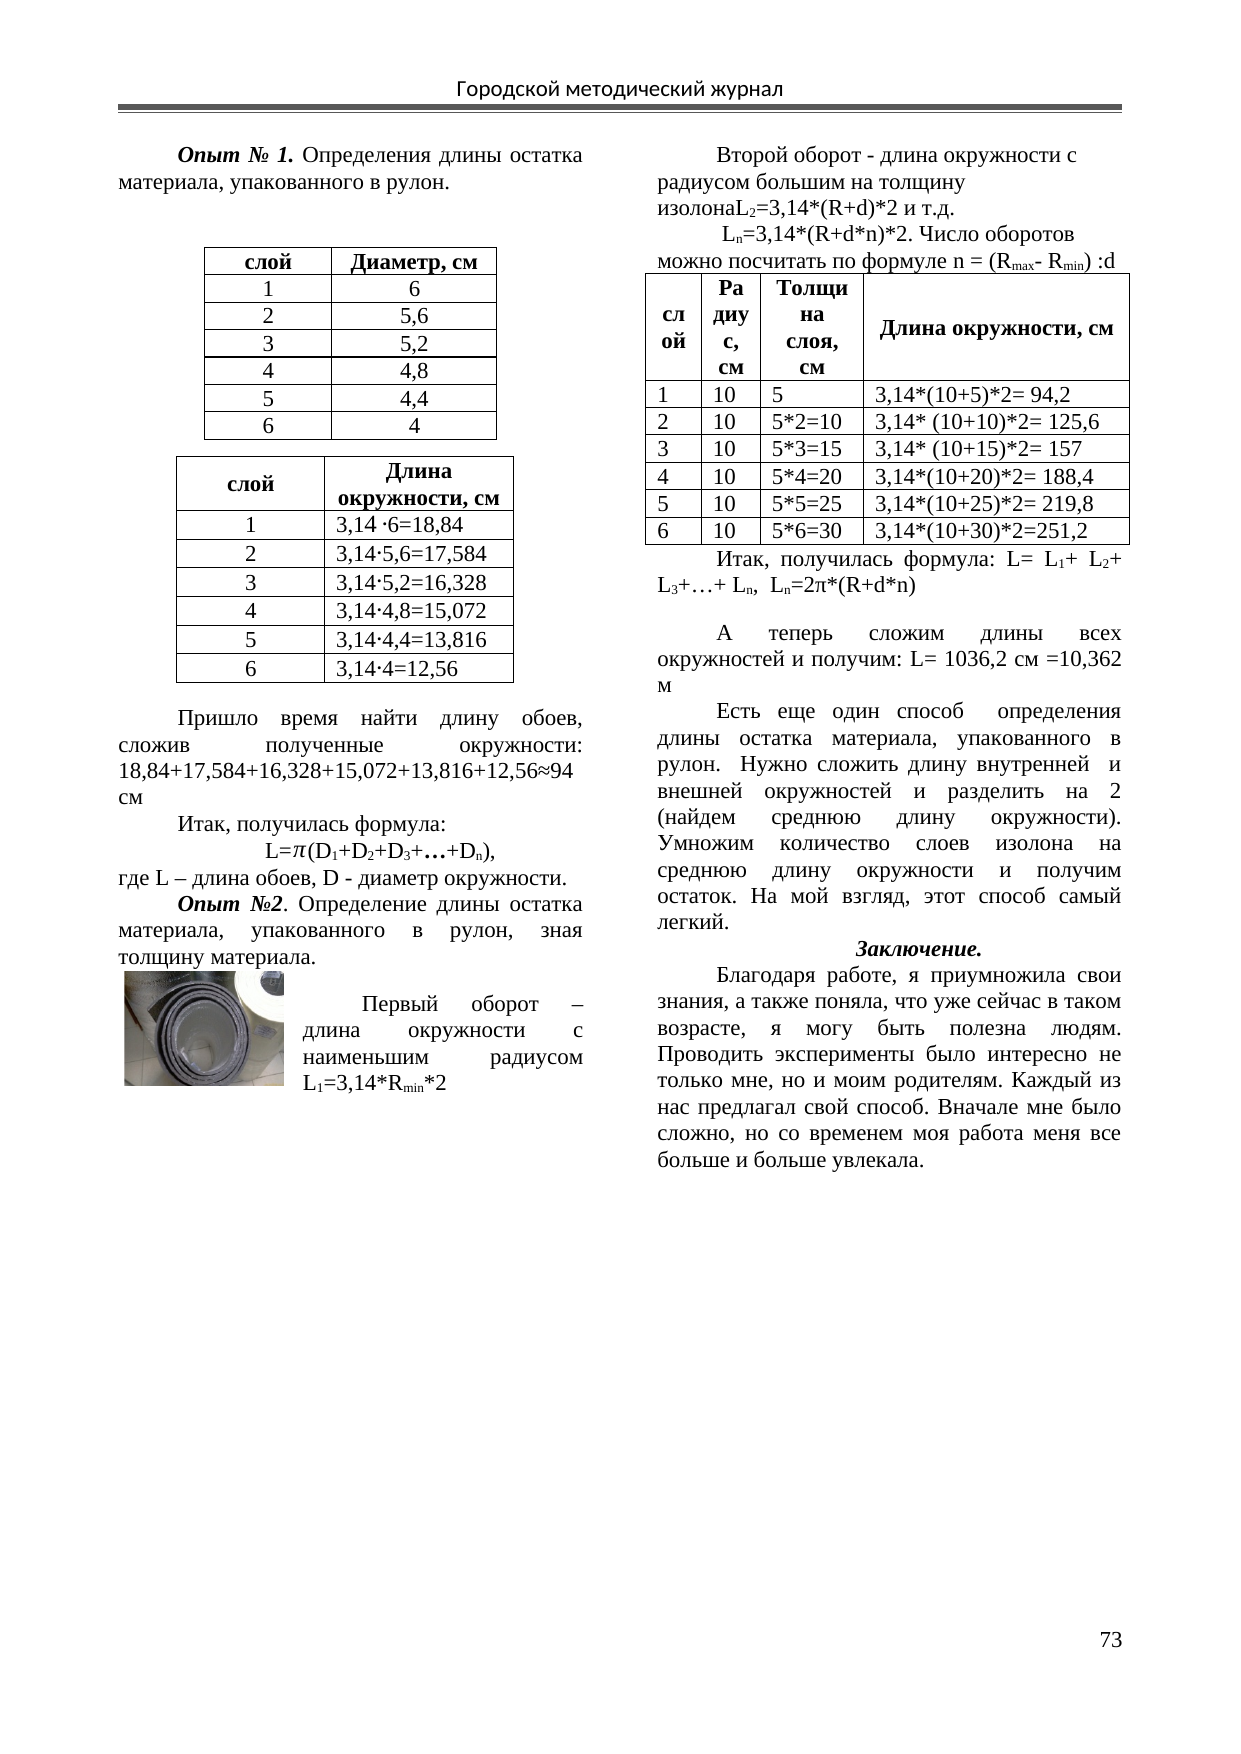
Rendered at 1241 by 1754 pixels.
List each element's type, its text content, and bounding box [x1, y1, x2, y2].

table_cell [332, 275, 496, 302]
text А теперь сложим длины всех окружностей и получим: L= 1036,2 см =10,362 м [657, 618, 1122, 698]
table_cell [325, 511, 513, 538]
text Пришло время найти длину обоев, сложив полученные окружности: 18,84+17,584+16,328+15,072+13,816+12,56≈94 см [118, 704, 583, 810]
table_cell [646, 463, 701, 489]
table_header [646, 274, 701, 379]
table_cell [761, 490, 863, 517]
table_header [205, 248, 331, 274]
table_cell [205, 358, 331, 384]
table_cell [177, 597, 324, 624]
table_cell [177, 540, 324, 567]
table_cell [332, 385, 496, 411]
text Заключение. [657, 935, 1122, 961]
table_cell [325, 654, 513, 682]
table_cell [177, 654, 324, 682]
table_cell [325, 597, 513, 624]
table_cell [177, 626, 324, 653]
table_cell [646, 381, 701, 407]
text L=(D1+D2+D3+…+Dn), [118, 836, 583, 864]
text Второй оборот - длина окружности с радиусом большим на толщину изолонаL2=3,14*(R+d)*2 и т.д. [657, 141, 1122, 220]
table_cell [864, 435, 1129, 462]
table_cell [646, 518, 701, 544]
text Опыт № 1. Определения длины остатка материала, упакованного в рулон. [118, 141, 583, 194]
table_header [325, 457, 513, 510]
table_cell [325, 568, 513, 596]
text Итак, получилась формула: [118, 810, 583, 836]
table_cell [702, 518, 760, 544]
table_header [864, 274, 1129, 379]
text Ln=3,14*(R+d*n)*2. Число оборотов можно посчитать по формуле n = (Rmax- Rmin) :d [657, 220, 1122, 273]
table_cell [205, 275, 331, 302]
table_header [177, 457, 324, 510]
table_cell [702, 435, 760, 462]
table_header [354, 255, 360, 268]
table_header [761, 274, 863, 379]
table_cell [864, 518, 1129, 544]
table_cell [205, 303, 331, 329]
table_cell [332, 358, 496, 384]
text Благодаря работе, я приумножила свои знания, а также поняла, что уже сейчас в таком возрасте, я могу быть полезна людям. Проводить эксперименты было интересно не только мне, но и моим родителям. Каждый из нас предлагал свой способ. Вначале мне было сложно, но со временем моя работа меня все больше и больше увлекала. [657, 961, 1122, 1172]
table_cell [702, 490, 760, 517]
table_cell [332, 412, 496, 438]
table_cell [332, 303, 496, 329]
picture [124, 971, 284, 1084]
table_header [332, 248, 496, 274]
text Опыт №2. Определение длины остатка материала, упакованного в рулон, зная толщину материала. [118, 890, 583, 969]
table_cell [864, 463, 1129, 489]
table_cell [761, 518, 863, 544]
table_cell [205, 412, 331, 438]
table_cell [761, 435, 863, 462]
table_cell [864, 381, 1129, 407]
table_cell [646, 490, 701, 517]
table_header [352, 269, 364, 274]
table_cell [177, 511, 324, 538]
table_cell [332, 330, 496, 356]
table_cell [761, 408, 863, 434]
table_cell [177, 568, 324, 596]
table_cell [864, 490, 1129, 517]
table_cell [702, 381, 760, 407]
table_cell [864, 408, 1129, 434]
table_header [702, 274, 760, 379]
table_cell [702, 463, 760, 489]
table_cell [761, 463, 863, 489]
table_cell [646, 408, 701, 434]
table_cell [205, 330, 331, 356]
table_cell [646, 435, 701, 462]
text Есть еще один способ определения длины остатка материала, упакованного в рулон. Нужно сложить длину внутренней и внешней окружностей и разделить на 2 (найдем среднюю длину окружности). Умножим количество слоев изолона на среднюю длину окружности и получим остаток. На мой взгляд, этот способ самый легкий. [657, 698, 1122, 935]
text где L – длина обоев, D - диаметр окружности. [118, 864, 583, 890]
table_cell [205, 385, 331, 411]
text Итак, получилась формула: L= L1+ L2+ L3+…+ Ln, Ln=2π*(R+d*n) [657, 545, 1122, 598]
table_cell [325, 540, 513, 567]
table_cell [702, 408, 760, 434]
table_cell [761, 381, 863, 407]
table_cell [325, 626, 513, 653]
